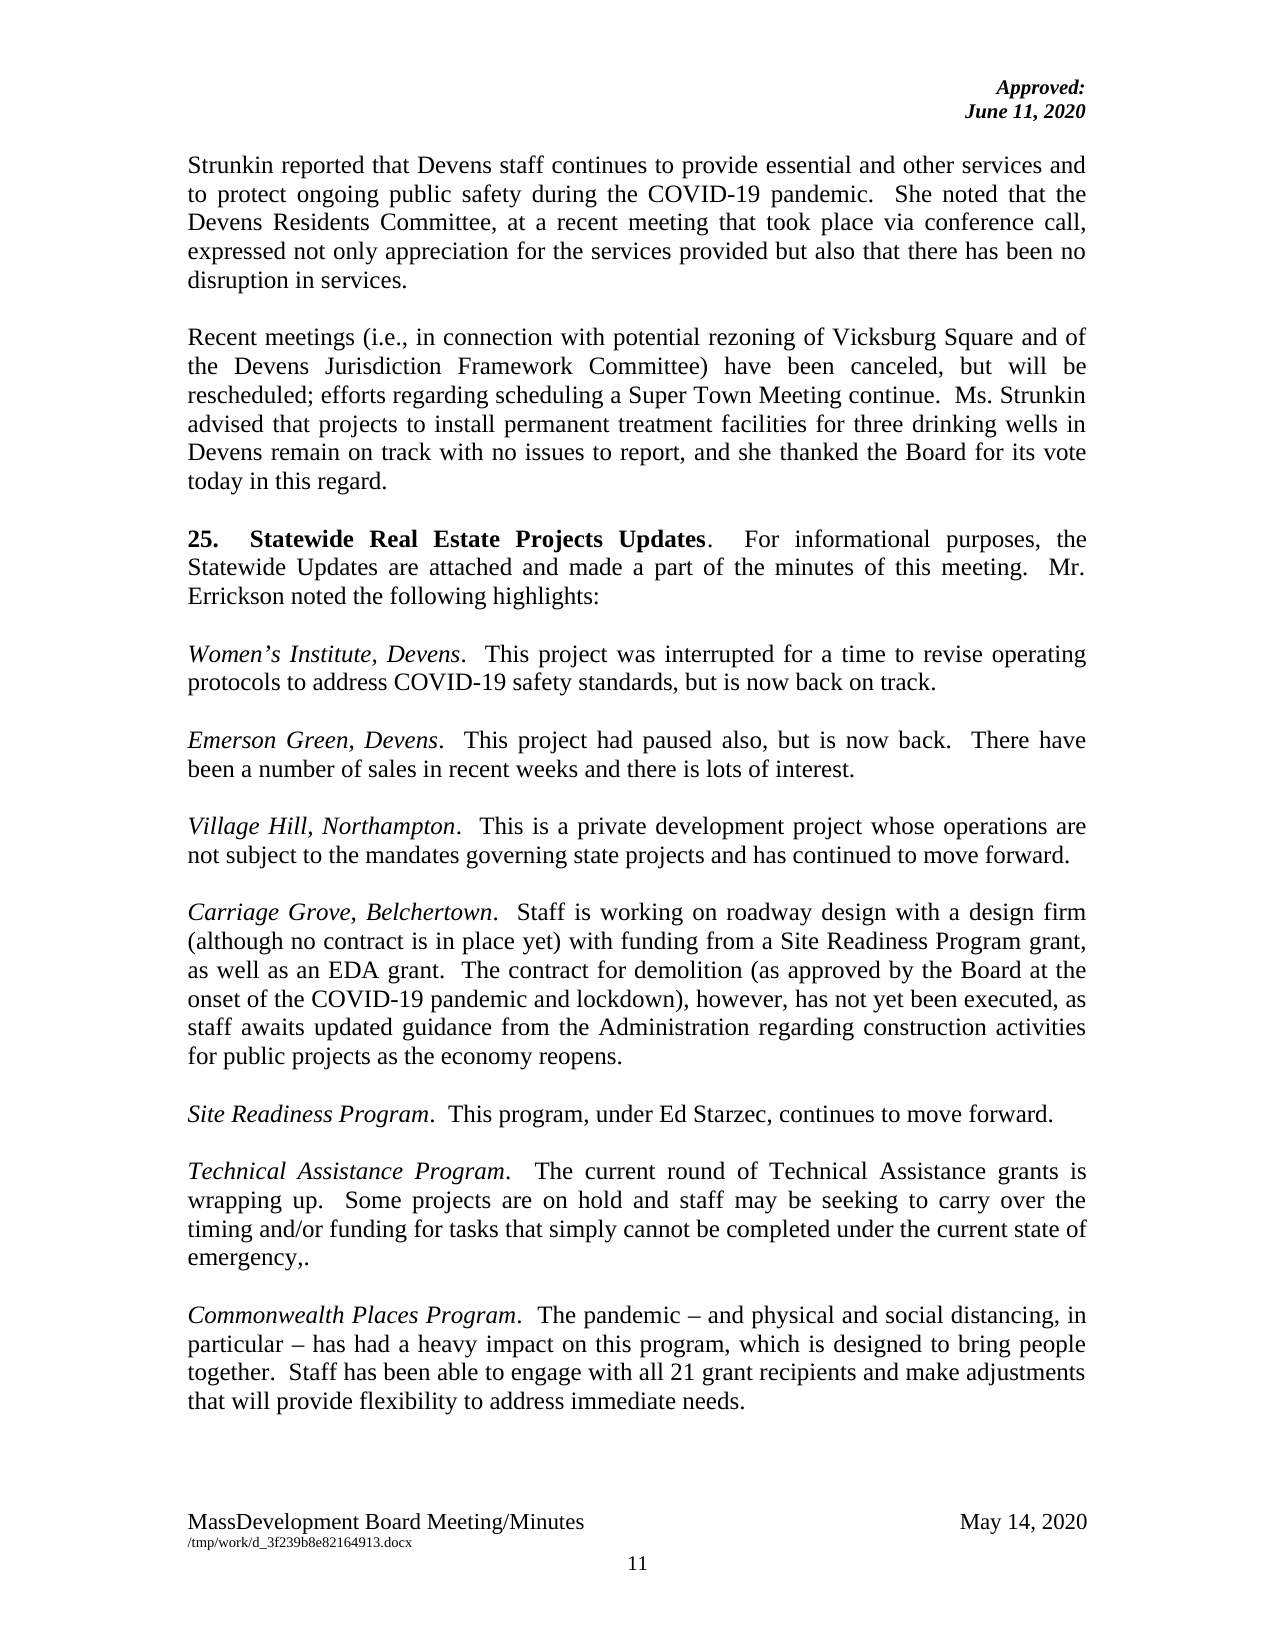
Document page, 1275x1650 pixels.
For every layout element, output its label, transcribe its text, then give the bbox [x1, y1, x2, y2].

text Technical Assistance Program. The current round of Technical Assistance grants is wrapping up. Some projects are on hold and staff may be seeking to carry over the timing and/or funding for tasks that simply cannot be completed under the current state of emergency,. [187, 1156, 1087, 1271]
text Carriage Grove, Belchertown. Staff is working on roadway design with a design firm (although no contract is in place yet) with funding from a Site Readiness Program grant, as well as an EDA grant. The contract for demolition (as approved by the Board at the onset of the COVID-19 pandemic and lockdown), however, has not yet been executed, as staff awaits updated guidance from the Administration regarding construction activities for public projects as the economy reopens. [187, 897, 1087, 1070]
text Site Readiness Program. This program, under Ed Starzec, continues to move forward. [187, 1099, 1087, 1127]
text Commonwealth Places Program. The pandemic – and physical and social distancing, in particular – has had a heavy impact on this program, which is designed to bring people together. Staff has been able to engage with all 21 grant recipients and make adjustments that will provide flexibility to address immediate needs. [187, 1300, 1087, 1415]
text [187, 150, 1087, 294]
text Emerson Green, Devens. This project had paused also, but is now back. There have been a number of sales in recent weeks and there is lots of interest. [187, 725, 1087, 782]
text Recent meetings (i.e., in connection with potential rezoning of Vicksburg Square and of the Devens Jurisdiction Framework Committee) have been canceled, but will be rescheduled; efforts regarding scheduling a Super Town Meeting continue. Ms. Strunkin advised that projects to install permanent treatment facilities for three drinking wells in Devens remain on track with no issues to report, and she thanked the Board for its vote today in this regard. [187, 322, 1087, 495]
text Women’s Institute, Devens. This project was interrupted for a time to revise operating protocols to address COVID-19 safety standards, but is now back on track. [187, 639, 1087, 696]
text 25. Statewide Real Estate Projects Updates. For informational purposes, the Statewide Updates are attached and made a part of the minutes of this meeting. Mr. Errickson noted the following highlights: [187, 524, 1087, 610]
text Village Hill, Northampton. This is a private development project whose operations are not subject to the mandates governing state projects and has continued to move forward. [187, 811, 1087, 869]
